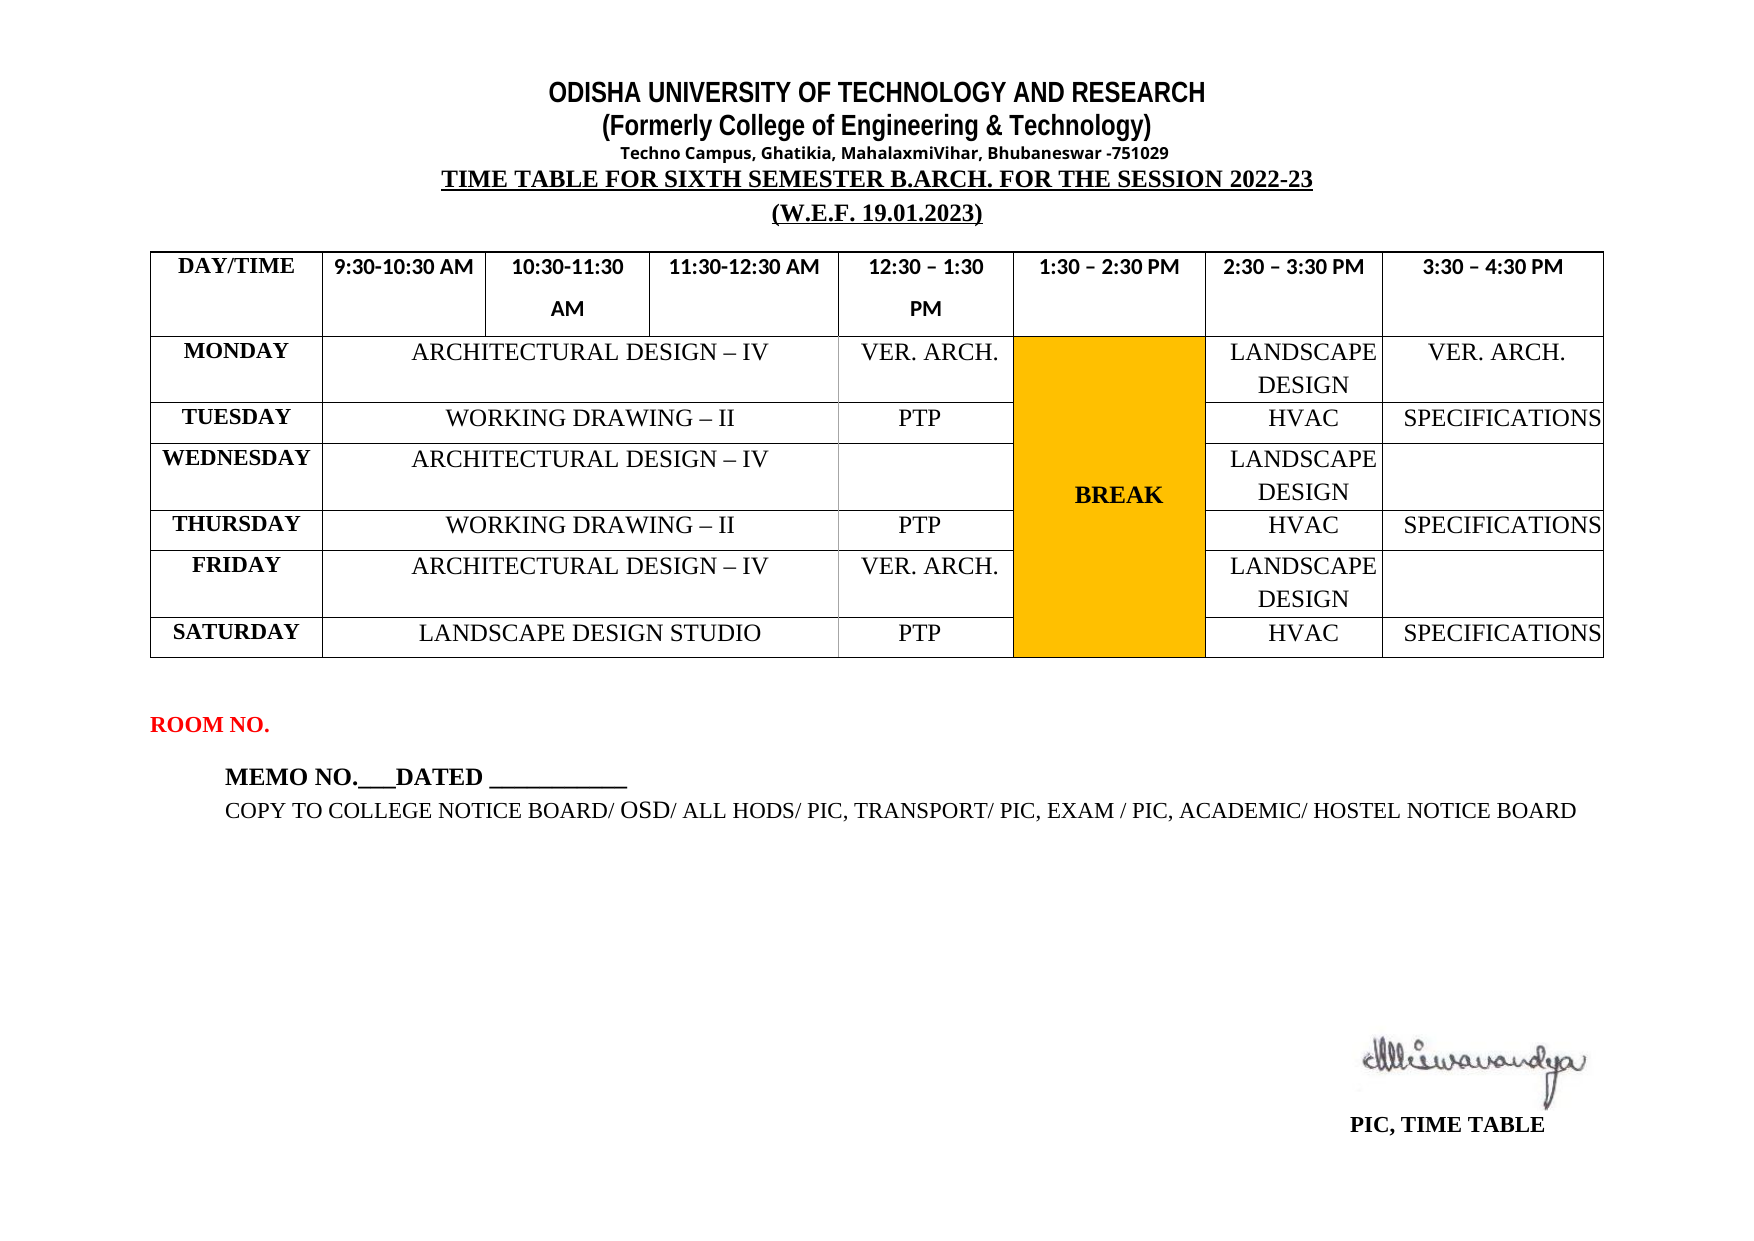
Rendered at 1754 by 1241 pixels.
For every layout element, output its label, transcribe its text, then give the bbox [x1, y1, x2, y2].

table_header 10:30-11:30 AM [486, 253, 649, 336]
table_cell PTP [839, 403, 1013, 443]
table_cell SPECIFICATIONS [1383, 511, 1603, 550]
table_cell SPECIFICATIONS [1383, 618, 1603, 657]
table_cell VER. ARCH. [839, 551, 1013, 617]
table_header 9:30-10:30 AM [323, 253, 485, 336]
table_cell HVAC [1206, 403, 1382, 443]
table_header DAY/TIME [151, 253, 322, 336]
table_cell LANDSCAPE DESIGN [1206, 444, 1382, 509]
table_cell [1383, 551, 1603, 617]
picture [1350, 1023, 1608, 1111]
table_header 3:30 – 4:30 PM [1383, 253, 1603, 336]
text ROOM NO. [150, 711, 1604, 737]
table_cell BREAK [1014, 337, 1205, 657]
table_cell HVAC [1206, 511, 1382, 550]
table_cell [839, 444, 1013, 509]
table_header 2:30 – 3:30 PM [1206, 253, 1382, 336]
table_cell WORKING DRAWING – II [323, 511, 838, 550]
table_cell ARCHITECTURAL DESIGN – IV [323, 444, 838, 509]
table_cell VER. ARCH. [1383, 337, 1603, 402]
table_header 11:30-12:30 AM [650, 253, 838, 336]
table_cell SATURDAY [151, 618, 322, 657]
table_cell ARCHITECTURAL DESIGN – IV [323, 337, 838, 402]
table_cell MONDAY [151, 337, 322, 402]
text MEMO NO.___DATED ___________ [225, 762, 1632, 791]
table_cell WORKING DRAWING – II [323, 403, 838, 443]
table_cell LANDSCAPE DESIGN [1206, 337, 1382, 402]
table_cell THURSDAY [151, 511, 322, 550]
table_cell WEDNESDAY [151, 444, 322, 509]
table_cell VER. ARCH. [839, 337, 1013, 402]
table_cell [1383, 444, 1603, 509]
table_cell SPECIFICATIONS [1383, 403, 1603, 443]
table_cell LANDSCAPE DESIGN [1206, 551, 1382, 617]
table_cell PTP [839, 511, 1013, 550]
table_cell TUESDAY [151, 403, 322, 443]
text TIME TABLE FOR SIXTH SEMESTER B.ARCH. FOR THE SESSION 2022-23 [150, 164, 1604, 193]
text COPY TO COLLEGE NOTICE BOARD/ OSD/ ALL HODS/ PIC, TRANSPORT/ PIC, EXAM / PIC, ACADEMIC/ HOSTEL NOTICE BOARD [225, 795, 1604, 824]
text (W.E.F. 19.01.2023) [150, 198, 1604, 226]
table_cell HVAC [1206, 618, 1382, 657]
table_header 1:30 – 2:30 PM [1014, 253, 1205, 336]
table_cell LANDSCAPE DESIGN STUDIO [323, 618, 838, 657]
table_cell ARCHITECTURAL DESIGN – IV [323, 551, 838, 617]
table_cell PTP [839, 618, 1013, 657]
table_header 12:30 – 1:30 PM [839, 253, 1013, 336]
table_cell FRIDAY [151, 551, 322, 617]
